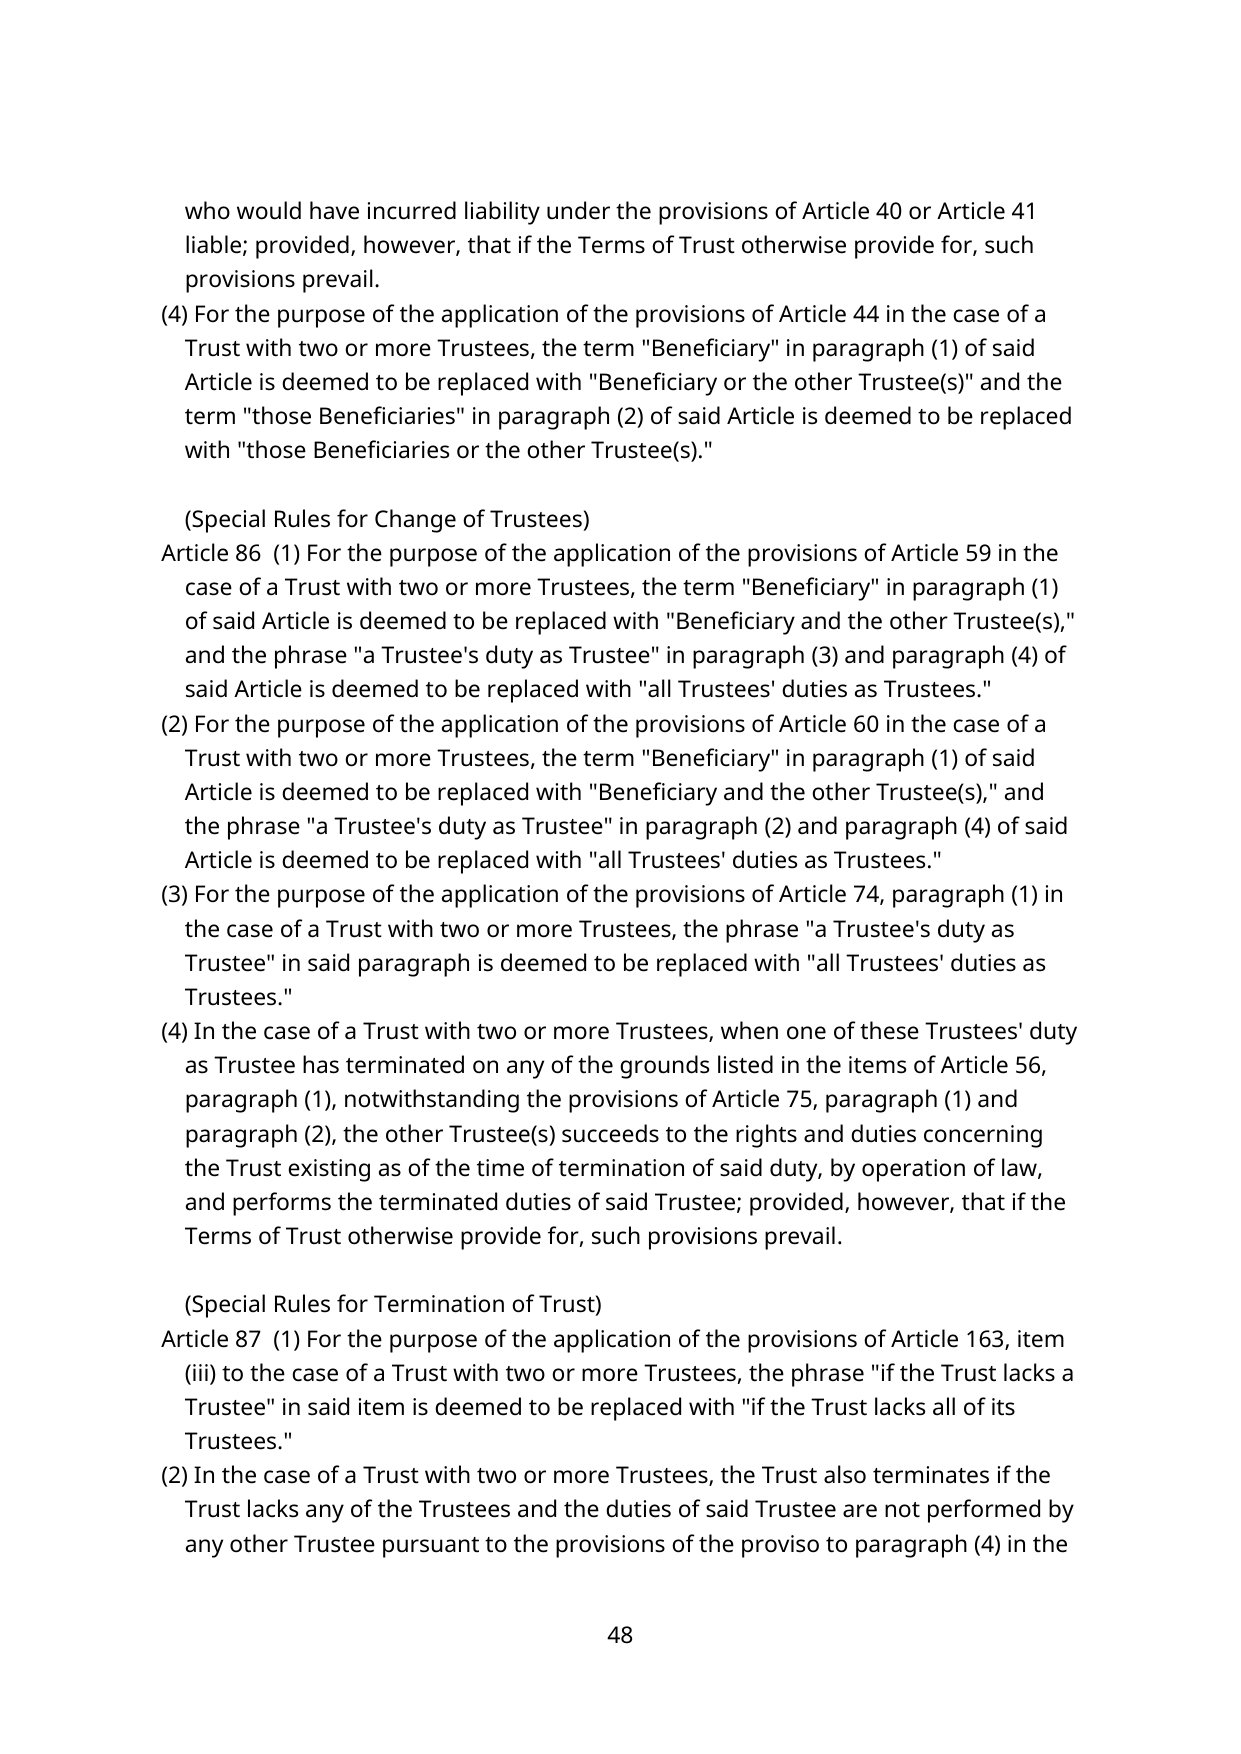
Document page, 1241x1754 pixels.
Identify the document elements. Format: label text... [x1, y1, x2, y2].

text (Special Rules for Termination of Trust) [184, 1287, 1079, 1321]
text (3) For the purpose of the application of the provisions of Article 74, paragraph (1) in the case of a Trust with two or more Trustees, the phrase "a Trustee's duty as Trustee" in said paragraph is deemed to be replaced with "all Trustees' duties as Trustees." [161, 877, 1079, 1014]
text Article 86 (1) For the purpose of the application of the provisions of Article 59 in the case of a Trust with two or more Trustees, the term "Beneficiary" in paragraph (1) of said Article is deemed to be replaced with "Beneficiary and the other Trustee(s)," and the phrase "a Trustee's duty as Trustee" in paragraph (3) and paragraph (4) of said Article is deemed to be replaced with "all Trustees' duties as Trustees." [161, 535, 1079, 706]
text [161, 194, 1079, 296]
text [161, 1458, 1079, 1560]
text (Special Rules for Change of Trustees) [184, 501, 1079, 535]
text (4) For the purpose of the application of the provisions of Article 44 in the case of a Trust with two or more Trustees, the term "Beneficiary" in paragraph (1) of said Article is deemed to be replaced with "Beneficiary or the other Trustee(s)" and the term "those Beneficiaries" in paragraph (2) of said Article is deemed to be replaced with "those Beneficiaries or the other Trustee(s)." [161, 296, 1079, 467]
text Article 87 (1) For the purpose of the application of the provisions of Article 163, item (iii) to the case of a Trust with two or more Trustees, the phrase "if the Trust lacks a Trustee" in said item is deemed to be replaced with "if the Trust lacks all of its Trustees." [161, 1321, 1079, 1458]
text (2) For the purpose of the application of the provisions of Article 60 in the case of a Trust with two or more Trustees, the term "Beneficiary" in paragraph (1) of said Article is deemed to be replaced with "Beneficiary and the other Trustee(s)," and the phrase "a Trustee's duty as Trustee" in paragraph (2) and paragraph (4) of said Article is deemed to be replaced with "all Trustees' duties as Trustees." [161, 706, 1079, 877]
text (4) In the case of a Trust with two or more Trustees, when one of these Trustees' duty as Trustee has terminated on any of the grounds listed in the items of Article 56, paragraph (1), notwithstanding the provisions of Article 75, paragraph (1) and paragraph (2), the other Trustee(s) succeeds to the rights and duties concerning the Trust existing as of the time of termination of said duty, by operation of law, and performs the terminated duties of said Trustee; provided, however, that if the Terms of Trust otherwise provide for, such provisions prevail. [161, 1014, 1079, 1253]
